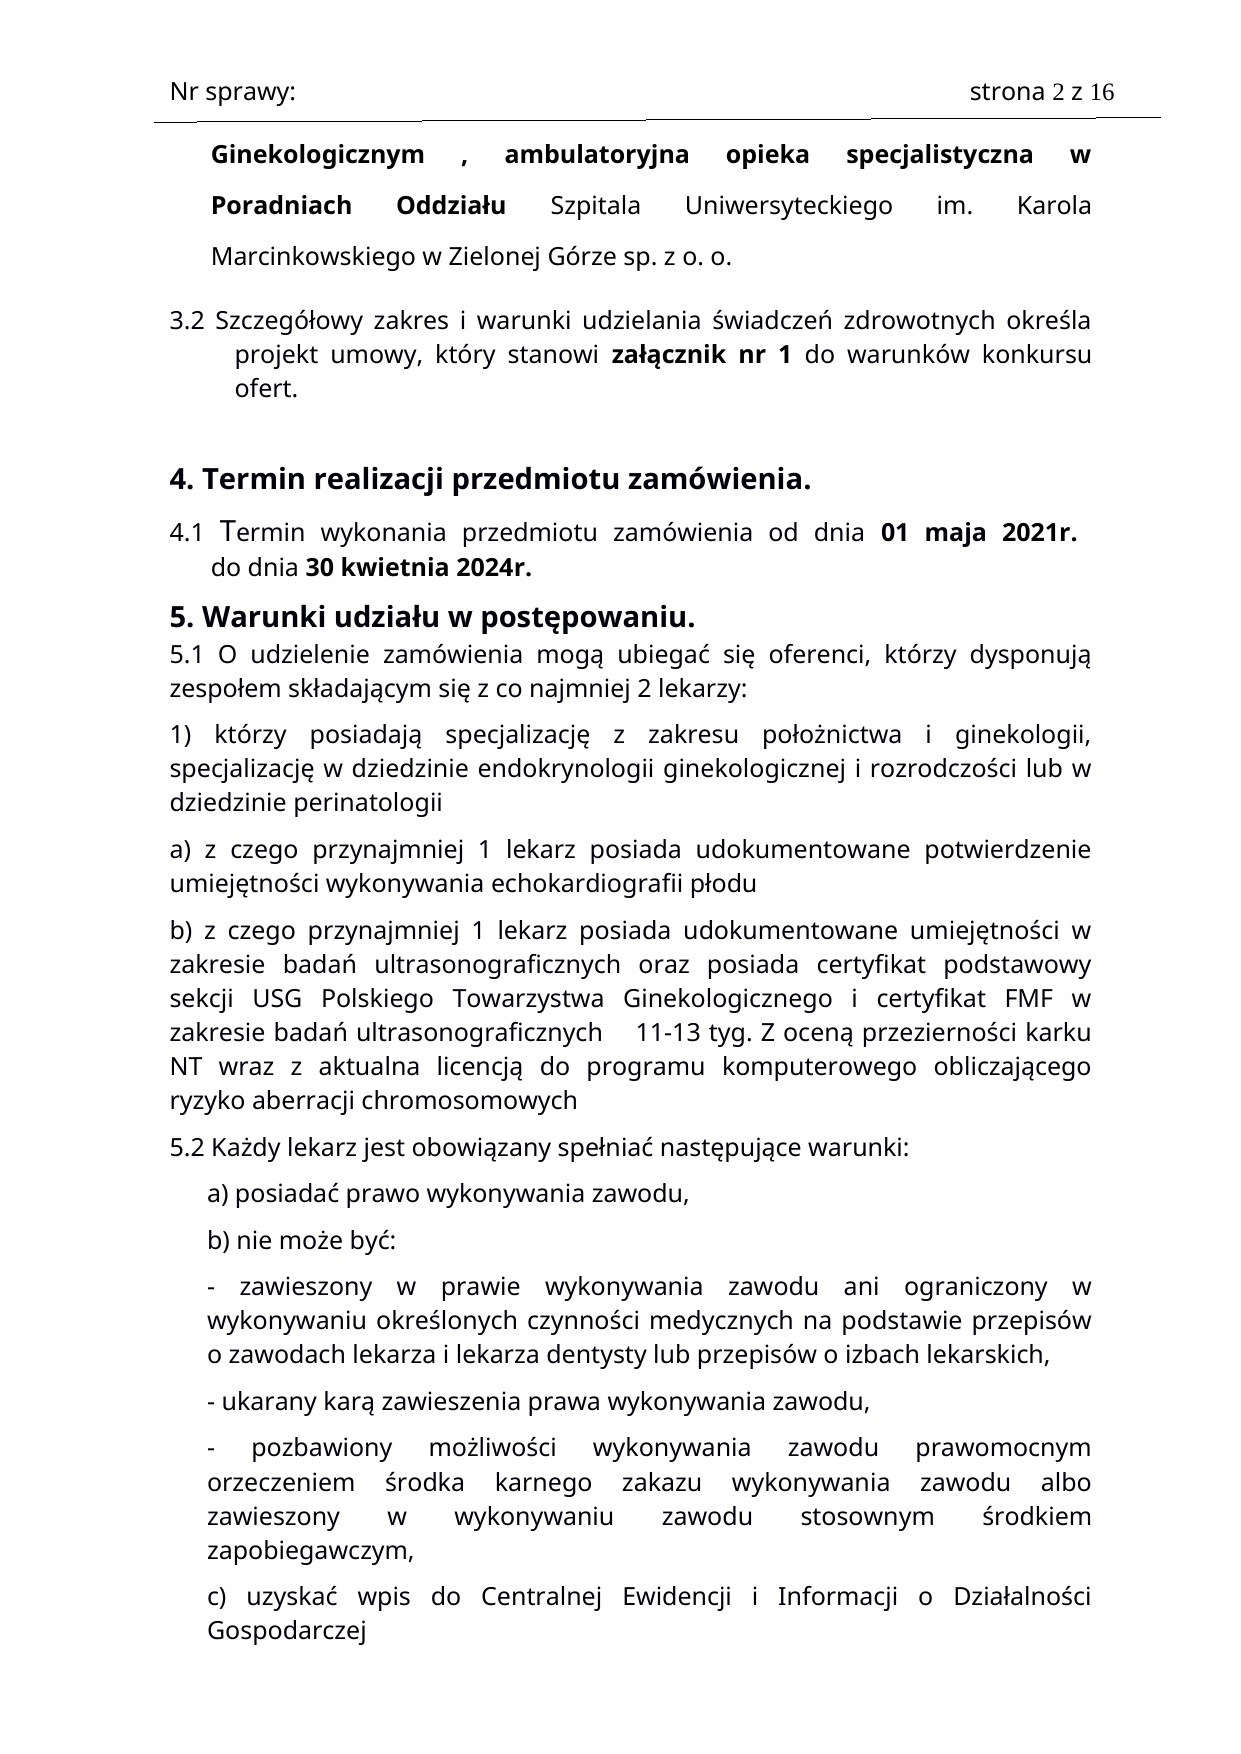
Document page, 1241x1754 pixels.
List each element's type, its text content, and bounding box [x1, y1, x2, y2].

text 5.2 Każdy lekarz jest obowiązany spełniać następujące warunki: [169, 1129, 1092, 1163]
text 3.2 Szczegółowy zakres i warunki udzielania świadczeń zdrowotnych określa projekt umowy, który stanowi załącznik nr 1 do warunków konkursu ofert. [169, 302, 1092, 404]
text 4.1 Termin wykonania przedmiotu zamówienia od dnia 01 maja 2021r. do dnia 30 kwietnia 2024r. [169, 510, 1092, 584]
text - ukarany karą zawieszenia prawa wykonywania zawodu, [207, 1383, 1092, 1418]
text - zawieszony w prawie wykonywania zawodu ani ograniczony w wykonywaniu określonych czynności medycznych na podstawie przepisów o zawodach lekarza i lekarza dentysty lub przepisów o izbach lekarskich, [207, 1269, 1092, 1371]
text - pozbawiony możliwości wykonywania zawodu prawomocnym orzeczeniem środka karnego zakazu wykonywania zawodu albo zawieszony w wykonywaniu zawodu stosownym środkiem zapobiegawczym, [207, 1430, 1092, 1566]
text 5. Warunki udziału w postępowaniu. [169, 597, 1092, 636]
text b) nie może być: [207, 1222, 1092, 1256]
text a) posiadać prawo wykonywania zawodu, [207, 1176, 1092, 1210]
text c) uzyskać wpis do Centralnej Ewidencji i Informacji o Działalności Gospodarczej [207, 1579, 1092, 1647]
text 1) którzy posiadają specjalizację z zakresu położnictwa i ginekologii, specjalizację w dziedzinie endokrynologii ginekologicznej i rozrodczości lub w dziedzinie perinatologii [169, 717, 1092, 819]
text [169, 137, 1092, 273]
text 4. Termin realizacji przedmiotu zamówienia. [169, 458, 1092, 498]
text b) z czego przynajmniej 1 lekarz posiada udokumentowane umiejętności w zakresie badań ultrasonograficznych oraz posiada certyfikat podstawowy sekcji USG Polskiego Towarzystwa Ginekologicznego i certyfikat FMF w zakresie badań ultrasonograficznych 11-13 tyg. Z oceną przezierności karku NT wraz z aktualna licencją do programu komputerowego obliczającego ryzyko aberracji chromosomowych [169, 912, 1092, 1117]
text 5.1 O udzielenie zamówienia mogą ubiegać się oferenci, którzy dysponują zespołem składającym się z co najmniej 2 lekarzy: [169, 636, 1092, 704]
text a) z czego przynajmniej 1 lekarz posiada udokumentowane potwierdzenie umiejętności wykonywania echokardiografii płodu [169, 832, 1092, 900]
